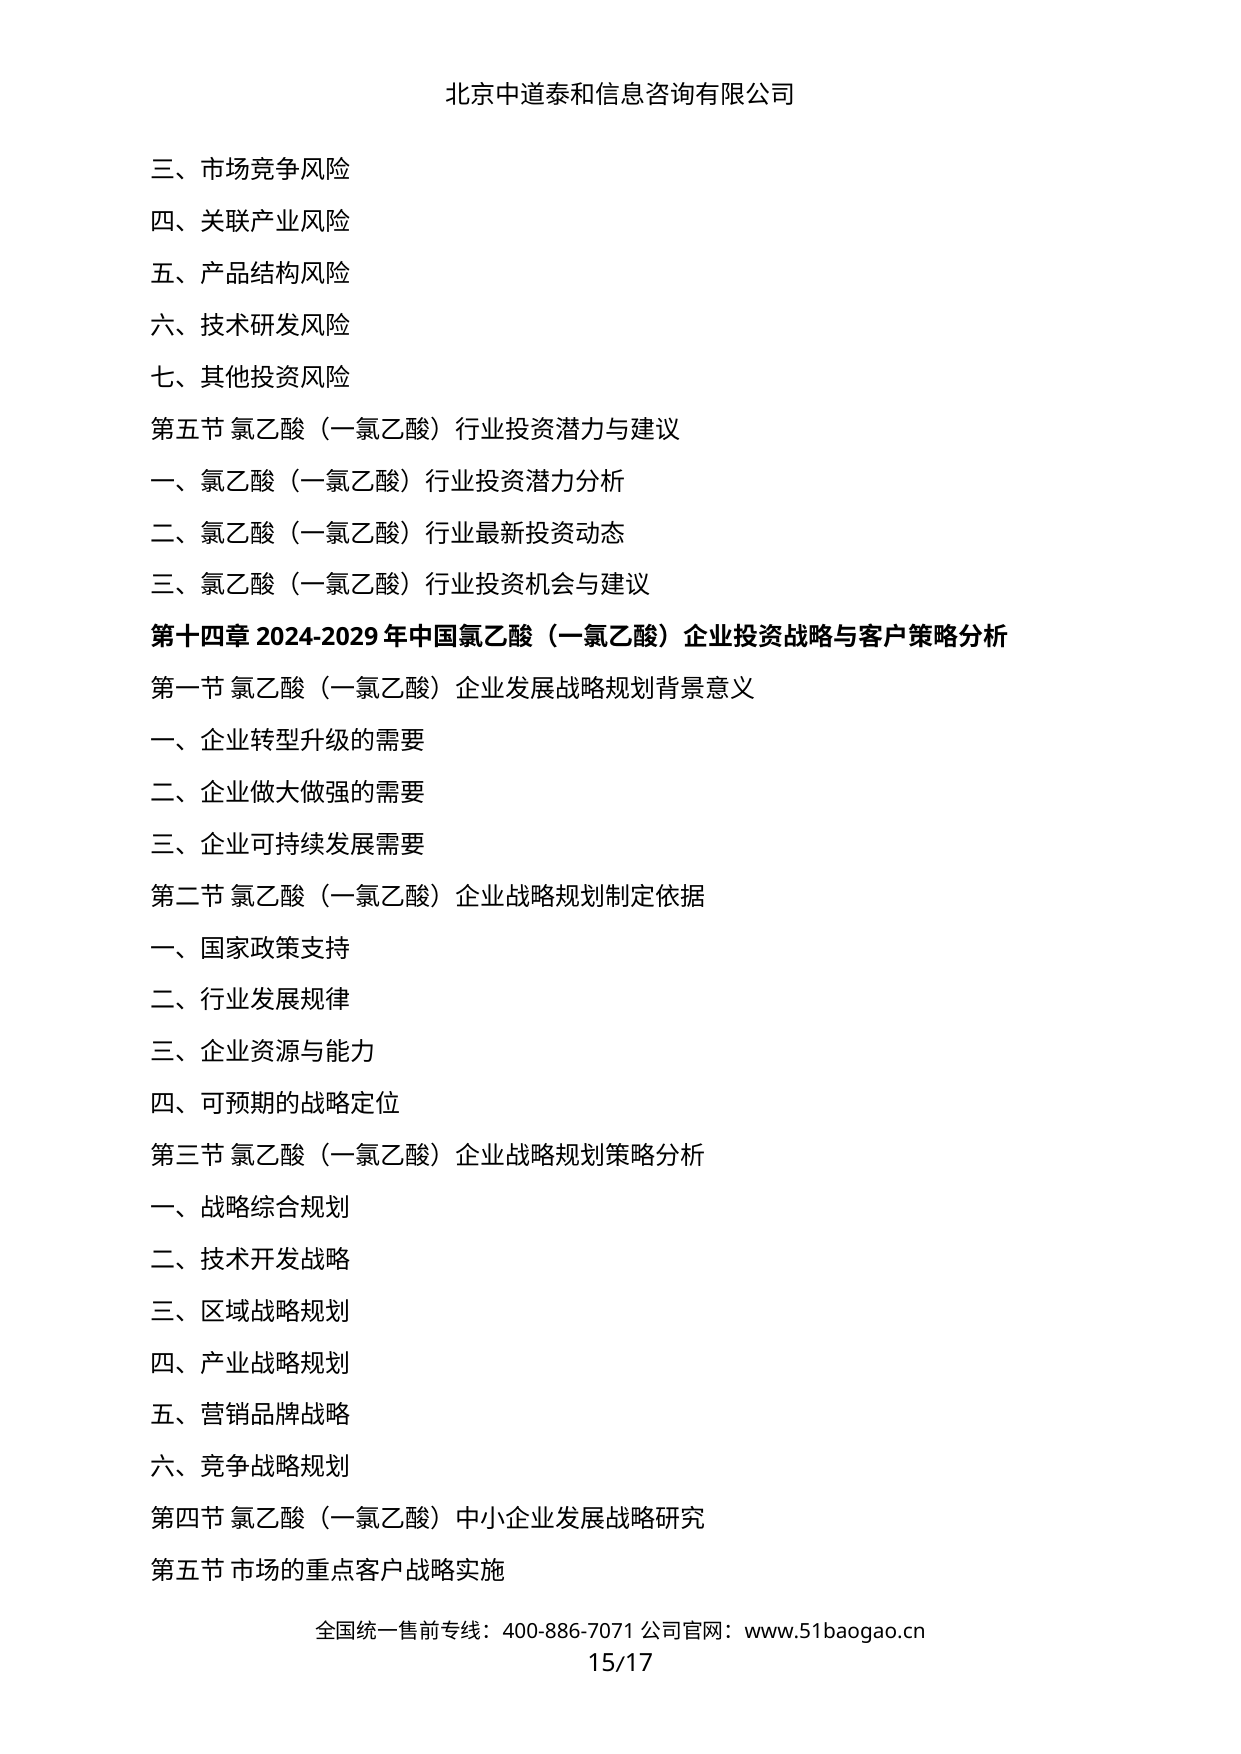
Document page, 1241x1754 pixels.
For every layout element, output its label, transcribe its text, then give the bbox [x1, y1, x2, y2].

text 四、产业战略规划 [150, 1343, 1090, 1379]
text 二、氯乙酸（一氯乙酸）行业最新投资动态 [150, 513, 1090, 549]
text 二、企业做大做强的需要 [150, 772, 1090, 809]
text 三、氯乙酸（一氯乙酸）行业投资机会与建议 [150, 565, 1090, 601]
text 二、行业发展规律 [150, 980, 1090, 1016]
text 第十四章 2024-2029年中国氯乙酸（一氯乙酸）企业投资战略与客户策略分析 [150, 617, 1090, 653]
text 一、国家政策支持 [150, 928, 1090, 964]
text 四、可预期的战略定位 [150, 1084, 1090, 1120]
text 三、企业可持续发展需要 [150, 824, 1090, 861]
text 第二节 氯乙酸（一氯乙酸）企业战略规划制定依据 [150, 876, 1090, 912]
text 第四节 氯乙酸（一氯乙酸）中小企业发展战略研究 [150, 1499, 1090, 1535]
text 一、战略综合规划 [150, 1187, 1090, 1224]
text 第一节 氯乙酸（一氯乙酸）企业发展战略规划背景意义 [150, 669, 1090, 705]
text 三、区域战略规划 [150, 1291, 1090, 1327]
text 第五节 氯乙酸（一氯乙酸）行业投资潜力与建议 [150, 409, 1090, 446]
text 六、竞争战略规划 [150, 1447, 1090, 1483]
text 三、企业资源与能力 [150, 1032, 1090, 1068]
text 五、营销品牌战略 [150, 1395, 1090, 1431]
text 二、技术开发战略 [150, 1239, 1090, 1276]
text 五、产品结构风险 [150, 254, 1090, 290]
text 六、技术研发风险 [150, 306, 1090, 342]
text 三、市场竞争风险 [150, 150, 1090, 186]
text 一、企业转型升级的需要 [150, 721, 1090, 757]
text 四、关联产业风险 [150, 202, 1090, 238]
text 七、其他投资风险 [150, 357, 1090, 394]
text 第三节 氯乙酸（一氯乙酸）企业战略规划策略分析 [150, 1136, 1090, 1172]
text 一、氯乙酸（一氯乙酸）行业投资潜力分析 [150, 461, 1090, 497]
text 第五节 市场的重点客户战略实施 [150, 1551, 1090, 1587]
